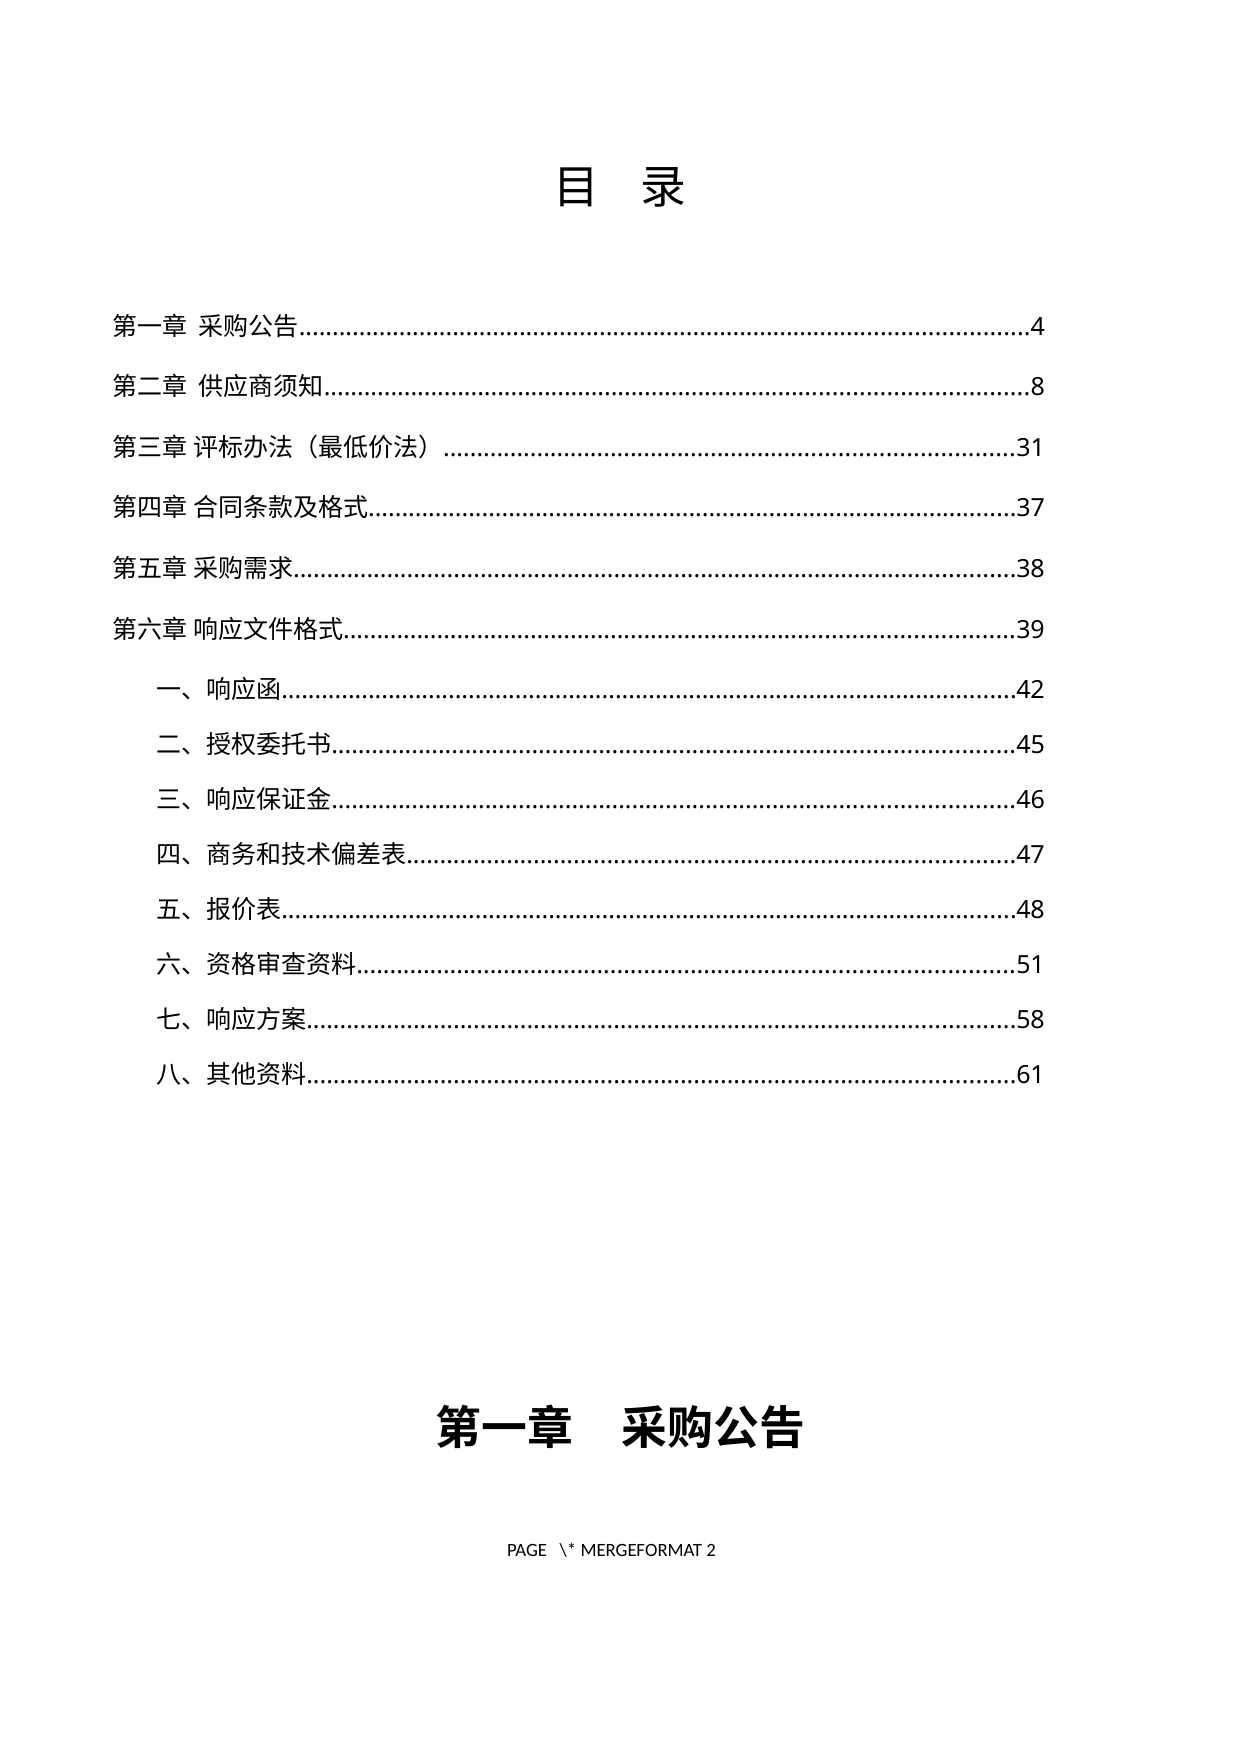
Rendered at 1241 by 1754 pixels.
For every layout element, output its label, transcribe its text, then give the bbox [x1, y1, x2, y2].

text 五、报价表 48 [156, 890, 1121, 926]
text 四、商务和技术偏差表 47 [156, 835, 1121, 871]
text 六、资格审查资料 51 [156, 945, 1121, 981]
text 第五章 采购需求 38 [112, 548, 1128, 585]
text 第二章 供应商须知 8 [112, 367, 1128, 403]
text 八、其他资料 61 [156, 1055, 1121, 1091]
text 第四章 合同条款及格式 37 [112, 488, 1128, 524]
text 目 录 [112, 150, 1128, 216]
text 第六章 响应文件格式 39 [112, 609, 1128, 645]
text 三、响应保证金 46 [156, 780, 1121, 816]
text 二、授权委托书 45 [156, 725, 1121, 761]
text 第一章 采购公告 4 [112, 306, 1128, 342]
text 一、响应函 42 [156, 670, 1121, 706]
list 采购公告 [112, 1392, 1128, 1458]
text 七、响应方案 58 [156, 1000, 1121, 1036]
text 第三章 评标办法（最低价法） 31 [112, 427, 1128, 463]
